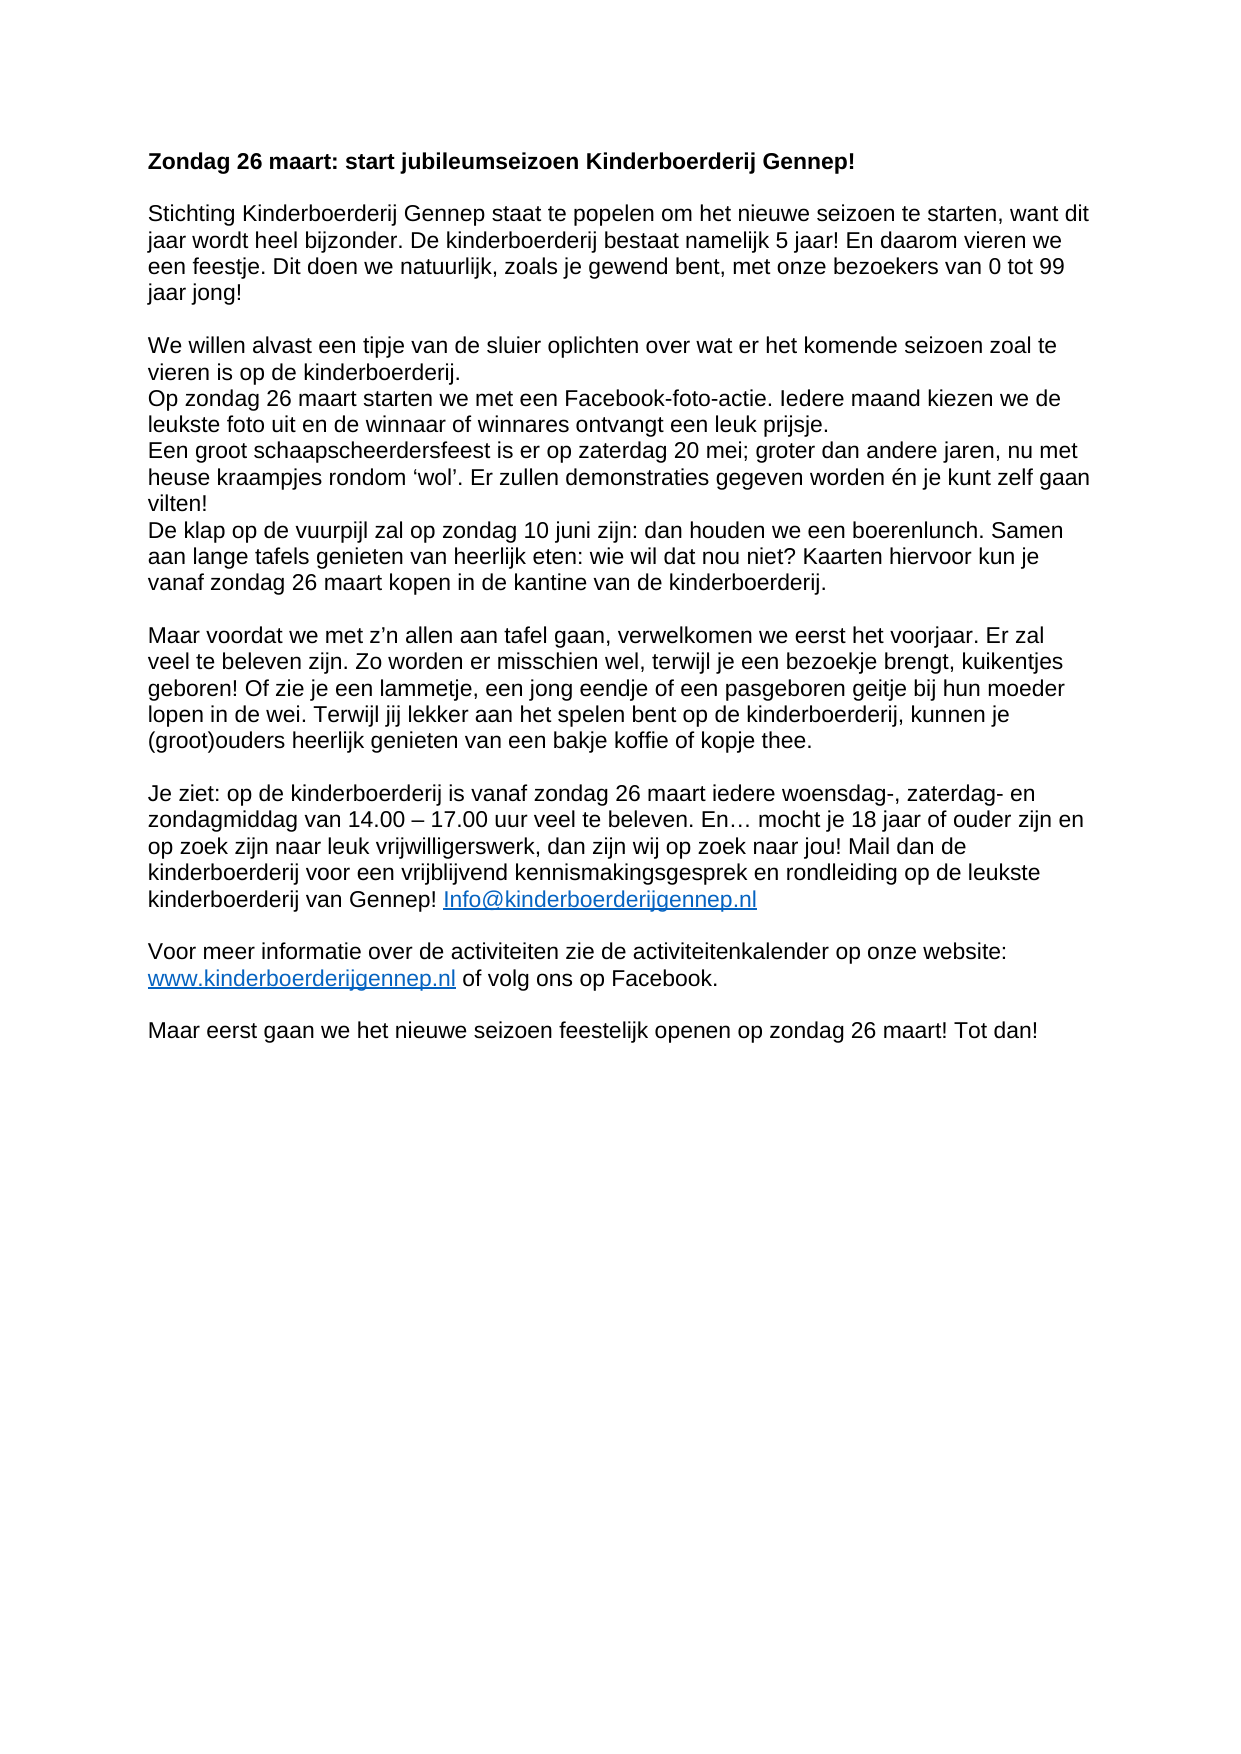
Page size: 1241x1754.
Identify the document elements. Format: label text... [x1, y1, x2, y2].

text Je ziet: op de kinderboerderij is vanaf zondag 26 maart iedere woensdag-, zaterdag- en zondagmiddag van 14.00 – 17.00 uur veel te beleven. En… mocht je 18 jaar of ouder zijn en op zoek zijn naar leuk vrijwilligerswerk, dan zijn wij op zoek naar jou! Mail dan de kinderboerderij voor een vrijblijvend kennismakingsgesprek en rondleiding op de leukste kinderboerderij van Gennep! Info@kinderboerderijgennep.nl [148, 780, 1093, 912]
text Op zondag 26 maart starten we met een Facebook-foto-actie. Iedere maand kiezen we de leukste foto uit en de winnaar of winnares ontvangt een leuk prijsje. [148, 385, 1093, 437]
text Zondag 26 maart: start jubileumseizoen Kinderboerderij Gennep! [148, 148, 1093, 174]
text De klap op de vuurpijl zal op zondag 10 juni zijn: dan houden we een boerenlunch. Samen aan lange tafels genieten van heerlijk eten: wie wil dat nou niet? Kaarten hiervoor kun je vanaf zondag 26 maart kopen in de kantine van de kinderboerderij. [148, 517, 1093, 596]
text Maar voordat we met z’n allen aan tafel gaan, verwelkomen we eerst het voorjaar. Er zal veel te beleven zijn. Zo worden er misschien wel, terwijl je een bezoekje brengt, kuikentjes geboren! Of zie je een lammetje, een jong eendje of een pasgeboren geitje bij hun moeder lopen in de wei. Terwijl jij lekker aan het spelen bent op de kinderboerderij, kunnen je (groot)ouders heerlijk genieten van een bakje koffie of kopje thee. [148, 622, 1093, 754]
text Stichting Kinderboerderij Gennep staat te popelen om het nieuwe seizoen te starten, want dit jaar wordt heel bijzonder. De kinderboerderij bestaat namelijk 5 jaar! En daarom vieren we een feestje. Dit doen we natuurlijk, zoals je gewend bent, met onze bezoekers van 0 tot 99 jaar jong! [148, 200, 1093, 306]
text We willen alvast een tipje van de sluier oplichten over wat er het komende seizoen zoal te vieren is op de kinderboerderij. [148, 332, 1093, 385]
text Maar eerst gaan we het nieuwe seizoen feestelijk openen op zondag 26 maart! Tot dan! [148, 1017, 1093, 1044]
text Voor meer informatie over de activiteiten zie de activiteitenkalender op onze website: www.kinderboerderijgennep.nl of volg ons op Facebook. [148, 938, 1093, 991]
text Een groot schaapscheerdersfeest is er op zaterdag 20 mei; groter dan andere jaren, nu met heuse kraampjes rondom ‘wol’. Er zullen demonstraties gegeven worden én je kunt zelf gaan vilten! [148, 437, 1093, 517]
